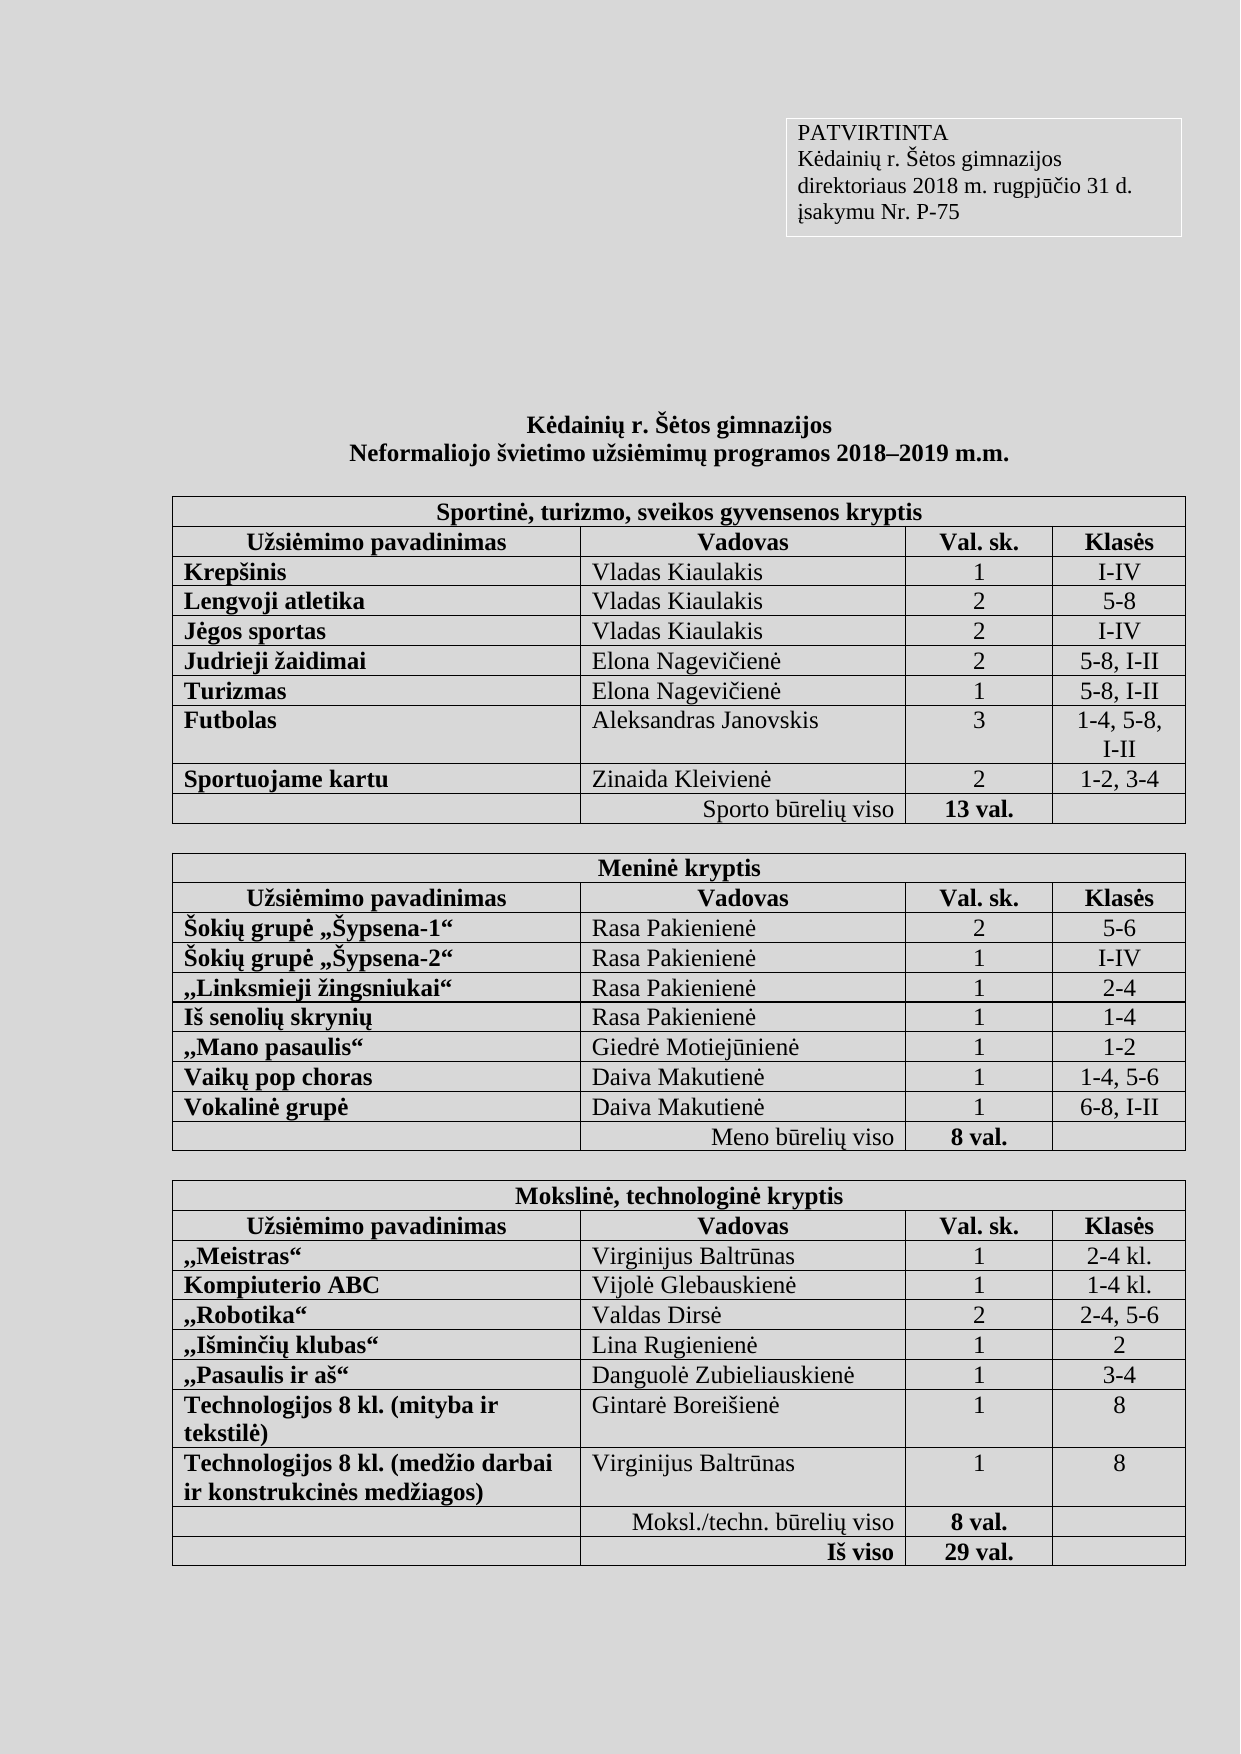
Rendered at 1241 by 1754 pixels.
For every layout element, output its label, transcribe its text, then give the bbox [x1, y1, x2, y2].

table_cell [1053, 794, 1185, 823]
table_cell I-IV [1053, 943, 1185, 972]
table_cell Zinaida Kleivienė [581, 764, 905, 793]
table_cell Virginijus Baltrūnas [581, 1448, 905, 1506]
table_cell 2-4 kl. [1053, 1241, 1185, 1269]
table_cell 13 val. [906, 794, 1052, 823]
table_cell 2 [1053, 1330, 1185, 1359]
table_cell Rasa Pakienienė [581, 913, 905, 942]
table_cell Užsiėmimo pavadinimas [173, 527, 580, 556]
table_cell Sporto būrelių viso [581, 794, 905, 823]
table_cell [173, 1122, 580, 1150]
table_cell 1 [906, 1390, 1052, 1447]
table_cell Elona Nagevičienė [581, 676, 905, 704]
table_cell Lina Rugienienė [581, 1330, 905, 1359]
table_cell 5-8, I-II [1053, 676, 1185, 704]
table_cell 2 [906, 646, 1052, 675]
table_cell 8 [1053, 1390, 1185, 1447]
table_cell Aleksandras Janovskis [581, 706, 905, 763]
table_cell 5-8, I-II [1053, 646, 1185, 675]
table_cell [1053, 1507, 1185, 1536]
table_cell Rasa Pakienienė [581, 973, 905, 1001]
table_cell Vadovas [581, 1211, 905, 1240]
table_cell ,,Robotika“ [173, 1300, 580, 1329]
table_header Sportinė, turizmo, sveikos gyvensenos kryptis [173, 497, 1185, 526]
table_cell 1 [906, 676, 1052, 704]
table_cell Šokių grupė „Šypsena-1“ [173, 913, 580, 942]
table_cell Judrieji žaidimai [173, 646, 580, 675]
table_cell 2 [906, 764, 1052, 793]
table_cell Meno būrelių viso [581, 1122, 905, 1150]
table_cell Val. sk. [906, 1211, 1052, 1240]
table_cell I-IV [1053, 616, 1185, 645]
table_cell 1 [906, 1003, 1052, 1031]
table_cell Jėgos sportas [173, 616, 580, 645]
table_cell Vijolė Glebauskienė [581, 1271, 905, 1299]
table_cell Klasės [1053, 883, 1185, 912]
table_cell 1-2 [1053, 1032, 1185, 1061]
table_cell 1 [906, 973, 1052, 1001]
table_cell [173, 1507, 580, 1536]
table_cell Vaikų pop choras [173, 1062, 580, 1091]
table_cell ,,Meistras“ [173, 1241, 580, 1269]
table_cell 2 [906, 616, 1052, 645]
table_cell Elona Nagevičienė [581, 646, 905, 675]
table_cell 1-2, 3-4 [1053, 764, 1185, 793]
table_cell Vladas Kiaulakis [581, 586, 905, 615]
table_cell Vadovas [581, 883, 905, 912]
table_cell Rasa Pakienienė [581, 943, 905, 972]
table_cell 1 [906, 1271, 1052, 1299]
table_cell 2-4, 5-6 [1053, 1300, 1185, 1329]
text Kėdainių r. Šėtos gimnazijos [177, 410, 1181, 438]
table_cell I-IV [1053, 557, 1185, 585]
table_cell ,,Linksmieji žingsniukai“ [173, 973, 580, 1001]
table_cell ,,Mano pasaulis“ [173, 1032, 580, 1061]
table_cell 1 [906, 1360, 1052, 1389]
table_cell Iš viso [581, 1537, 905, 1565]
table_cell 5-8 [1053, 586, 1185, 615]
table_cell Daiva Makutienė [581, 1092, 905, 1121]
table_cell Lengvoji atletika [173, 586, 580, 615]
table_cell 1 [906, 1092, 1052, 1121]
table_cell Sportuojame kartu [173, 764, 580, 793]
table_cell 3 [906, 706, 1052, 763]
table_cell Daiva Makutienė [581, 1062, 905, 1091]
table_cell Val. sk. [906, 883, 1052, 912]
table_cell 8 [1053, 1448, 1185, 1506]
table_cell Vladas Kiaulakis [581, 557, 905, 585]
table_cell Technologijos 8 kl. (medžio darbai ir konstrukcinės medžiagos) [173, 1448, 580, 1506]
table_cell Klasės [1053, 527, 1185, 556]
table_cell 1-4 [1053, 1003, 1185, 1031]
table_cell Kompiuterio ABC [173, 1271, 580, 1299]
table_cell 8 val. [906, 1507, 1052, 1536]
table_cell Užsiėmimo pavadinimas [173, 1211, 580, 1240]
table_cell 1-4, 5-6 [1053, 1062, 1185, 1091]
table_cell 1 [906, 1330, 1052, 1359]
table_cell Val. sk. [906, 527, 1052, 556]
table_cell Turizmas [173, 676, 580, 704]
table_cell Virginijus Baltrūnas [581, 1241, 905, 1269]
table_cell 1 [906, 557, 1052, 585]
table_cell ,,Pasaulis ir aš“ [173, 1360, 580, 1389]
table_header PATVIRTINTA Kėdainių r. Šėtos gimnazijos direktoriaus 2018 m. rugpjūčio 31 d. įsakymu Nr. P-75 [787, 119, 1181, 236]
table_cell 2 [906, 913, 1052, 942]
table_cell Futbolas [173, 706, 580, 763]
table_cell Danguolė Zubieliauskienė [581, 1360, 905, 1389]
table_cell [173, 1537, 580, 1565]
table_cell 1-4 kl. [1053, 1271, 1185, 1299]
table_header Mokslinė, technologinė kryptis [173, 1181, 1185, 1210]
table_cell 1 [906, 1448, 1052, 1506]
table_cell Vladas Kiaulakis [581, 616, 905, 645]
table_cell 2-4 [1053, 973, 1185, 1001]
table_cell 1 [906, 1241, 1052, 1269]
text Neformaliojo švietimo užsiėmimų programos 2018–2019 m.m. [177, 438, 1181, 467]
table_cell 8 val. [906, 1122, 1052, 1150]
table_cell 29 val. [906, 1537, 1052, 1565]
table_cell 2 [906, 1300, 1052, 1329]
table_cell Krepšinis [173, 557, 580, 585]
table_cell 1-4, 5-8, I-II [1053, 706, 1185, 763]
table_header Meninė kryptis [173, 854, 1185, 882]
table_cell 1 [906, 943, 1052, 972]
table_cell Valdas Dirsė [581, 1300, 905, 1329]
table_cell Technologijos 8 kl. (mityba ir tekstilė) [173, 1390, 580, 1447]
table_cell Šokių grupė „Šypsena-2“ [173, 943, 580, 972]
table_cell Rasa Pakienienė [581, 1003, 905, 1031]
table_cell ,,Išminčių klubas“ [173, 1330, 580, 1359]
table_cell 3-4 [1053, 1360, 1185, 1389]
table_cell 6-8, I-II [1053, 1092, 1185, 1121]
table_cell Klasės [1053, 1211, 1185, 1240]
table_cell 1 [906, 1032, 1052, 1061]
table_cell Vadovas [581, 527, 905, 556]
table_cell Iš senolių skrynių [173, 1003, 580, 1031]
table_cell Moksl./techn. būrelių viso [581, 1507, 905, 1536]
table_cell 5-6 [1053, 913, 1185, 942]
table_cell Giedrė Motiejūnienė [581, 1032, 905, 1061]
table_cell Vokalinė grupė [173, 1092, 580, 1121]
table_cell Užsiėmimo pavadinimas [173, 883, 580, 912]
table_cell Gintarė Boreišienė [581, 1390, 905, 1447]
table_cell 2 [906, 586, 1052, 615]
table_cell [1053, 1537, 1185, 1565]
table_cell 1 [906, 1062, 1052, 1091]
table_cell [1053, 1122, 1185, 1150]
table_cell [173, 794, 580, 823]
